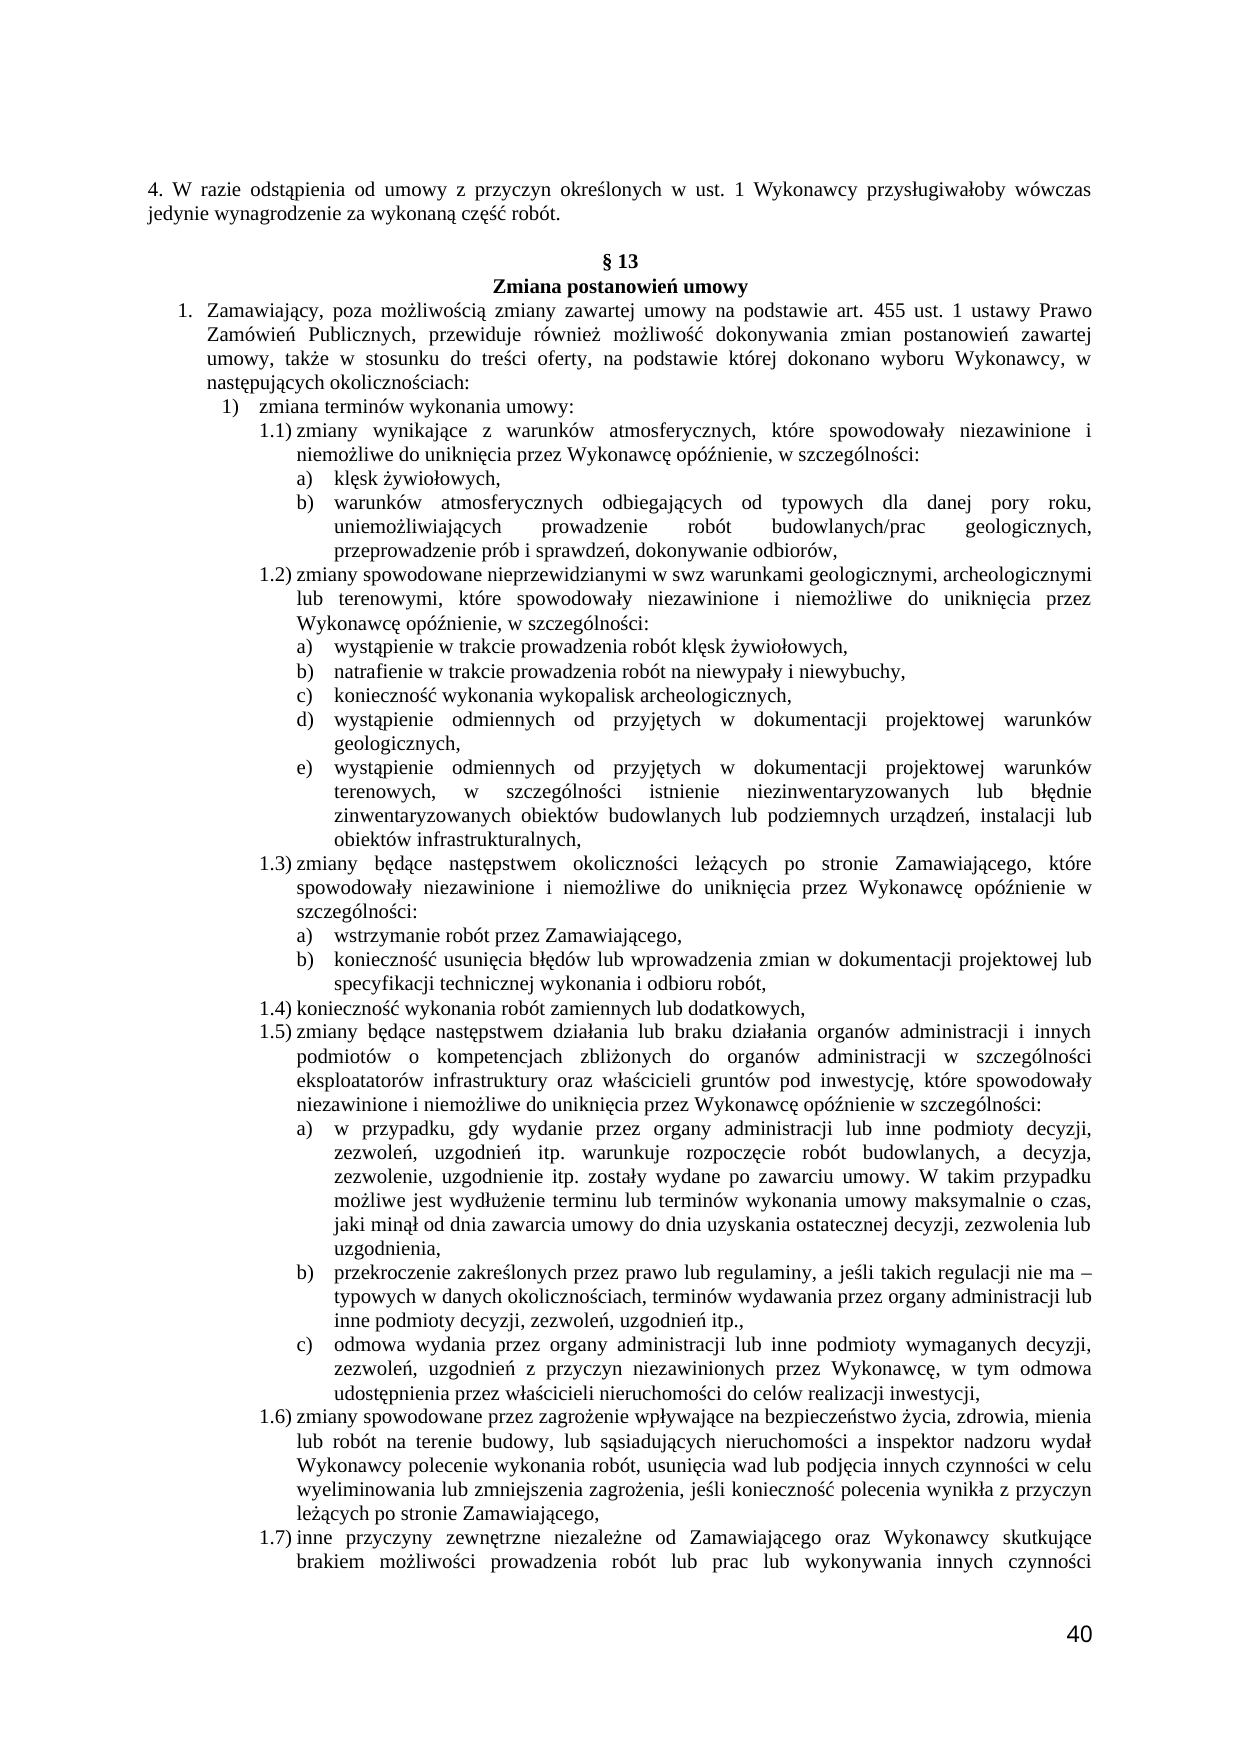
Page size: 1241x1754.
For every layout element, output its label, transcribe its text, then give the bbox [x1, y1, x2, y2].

list zmiany wynikające z warunków atmosferycznych, które spowodowały niezawinione i niemożliwe do uniknięcia przez Wykonawcę opóźnienie, w szczególności: [259, 418, 1093, 466]
list w przypadku, gdy wydanie przez organy administracji lub inne podmioty decyzji, zezwoleń, uzgodnień itp. warunkuje rozpoczęcie robót budowlanych, a decyzja, zezwolenie, uzgodnienie itp. zostały wydane po zawarciu umowy. W takim przypadku możliwe jest wydłużenie terminu lub terminów wykonania umowy maksymalnie o czas, jaki minął od dnia zawarcia umowy do dnia uzyskania ostatecznej decyzji, zezwolenia lub uzgodnienia, [296, 1116, 1093, 1260]
list natrafienie w trakcie prowadzenia robót na niewypały i niewybuchy, [296, 658, 1093, 683]
list klęsk żywiołowych, [296, 466, 1093, 490]
list konieczność wykonania wykopalisk archeologicznych, [296, 683, 1093, 707]
list zmiany spowodowane przez zagrożenie wpływające na bezpieczeństwo życia, zdrowia, mienia lub robót na terenie budowy, lub sąsiadujących nieruchomości a inspektor nadzoru wydał Wykonawcy polecenie wykonania robót, usunięcia wad lub podjęcia innych czynności w celu wyeliminowania lub zmniejszenia zagrożenia, jeśli konieczność polecenia wynikła z przyczyn leżących po stronie Zamawiającego, [259, 1404, 1093, 1525]
list zmiany spowodowane nieprzewidzianymi w swz warunkami geologicznymi, archeologicznymi lub terenowymi, które spowodowały niezawinione i niemożliwe do uniknięcia przez Wykonawcę opóźnienie, w szczególności: [259, 562, 1093, 634]
text Zmiana postanowień umowy [148, 273, 1093, 298]
list odmowa wydania przez organy administracji lub inne podmioty wymaganych decyzji, zezwoleń, uzgodnień z przyczyn niezawinionych przez Wykonawcę, w tym odmowa udostępnienia przez właścicieli nieruchomości do celów realizacji inwestycji, [296, 1332, 1093, 1404]
list wystąpienie odmiennych od przyjętych w dokumentacji projektowej warunków terenowych, w szczególności istnienie niezinwentaryzowanych lub błędnie zinwentaryzowanych obiektów budowlanych lub podziemnych urządzeń, instalacji lub obiektów infrastrukturalnych, [296, 755, 1093, 851]
list Zamawiający, poza możliwością zmiany zawartej umowy na podstawie art. 455 ust. 1 ustawy Prawo Zamówień Publicznych, przewiduje również możliwość dokonywania zmian postanowień zawartej umowy, także w stosunku do treści oferty, na podstawie której dokonano wyboru Wykonawcy, w następujących okolicznościach: [177, 298, 1093, 394]
list zmiany będące następstwem okoliczności leżących po stronie Zamawiającego, które spowodowały niezawinione i niemożliwe do uniknięcia przez Wykonawcę opóźnienie w szczególności: [259, 851, 1093, 923]
list wstrzymanie robót przez Zamawiającego, [296, 923, 1093, 947]
text 4. W razie odstąpienia od umowy z przyczyn określonych w ust. 1 Wykonawcy przysługiwałoby wówczas jedynie wynagrodzenie za wykonaną część robót. [148, 177, 1093, 225]
list przekroczenie zakreślonych przez prawo lub regulaminy, a jeśli takich regulacji nie ma – typowych w danych okolicznościach, terminów wydawania przez organy administracji lub inne podmioty decyzji, zezwoleń, uzgodnień itp., [296, 1260, 1093, 1332]
list zmiany będące następstwem działania lub braku działania organów administracji i innych podmiotów o kompetencjach zbliżonych do organów administracji w szczególności eksploatatorów infrastruktury oraz właścicieli gruntów pod inwestycję, które spowodowały niezawinione i niemożliwe do uniknięcia przez Wykonawcę opóźnienie w szczególności: [259, 1019, 1093, 1116]
list konieczność usunięcia błędów lub wprowadzenia zmian w dokumentacji projektowej lub specyfikacji technicznej wykonania i odbioru robót, [296, 947, 1093, 995]
list warunków atmosferycznych odbiegających od typowych dla danej pory roku, uniemożliwiających prowadzenie robót budowlanych/prac geologicznych, przeprowadzenie prób i sprawdzeń, dokonywanie odbiorów, [296, 490, 1093, 562]
text § 13 [148, 249, 1093, 273]
list wystąpienie odmiennych od przyjętych w dokumentacji projektowej warunków geologicznych, [296, 707, 1093, 755]
list zmiana terminów wykonania umowy: [221, 394, 1093, 418]
list wystąpienie w trakcie prowadzenia robót klęsk żywiołowych, [296, 634, 1093, 658]
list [259, 1525, 1093, 1573]
list konieczność wykonania robót zamiennych lub dodatkowych, [259, 995, 1093, 1019]
